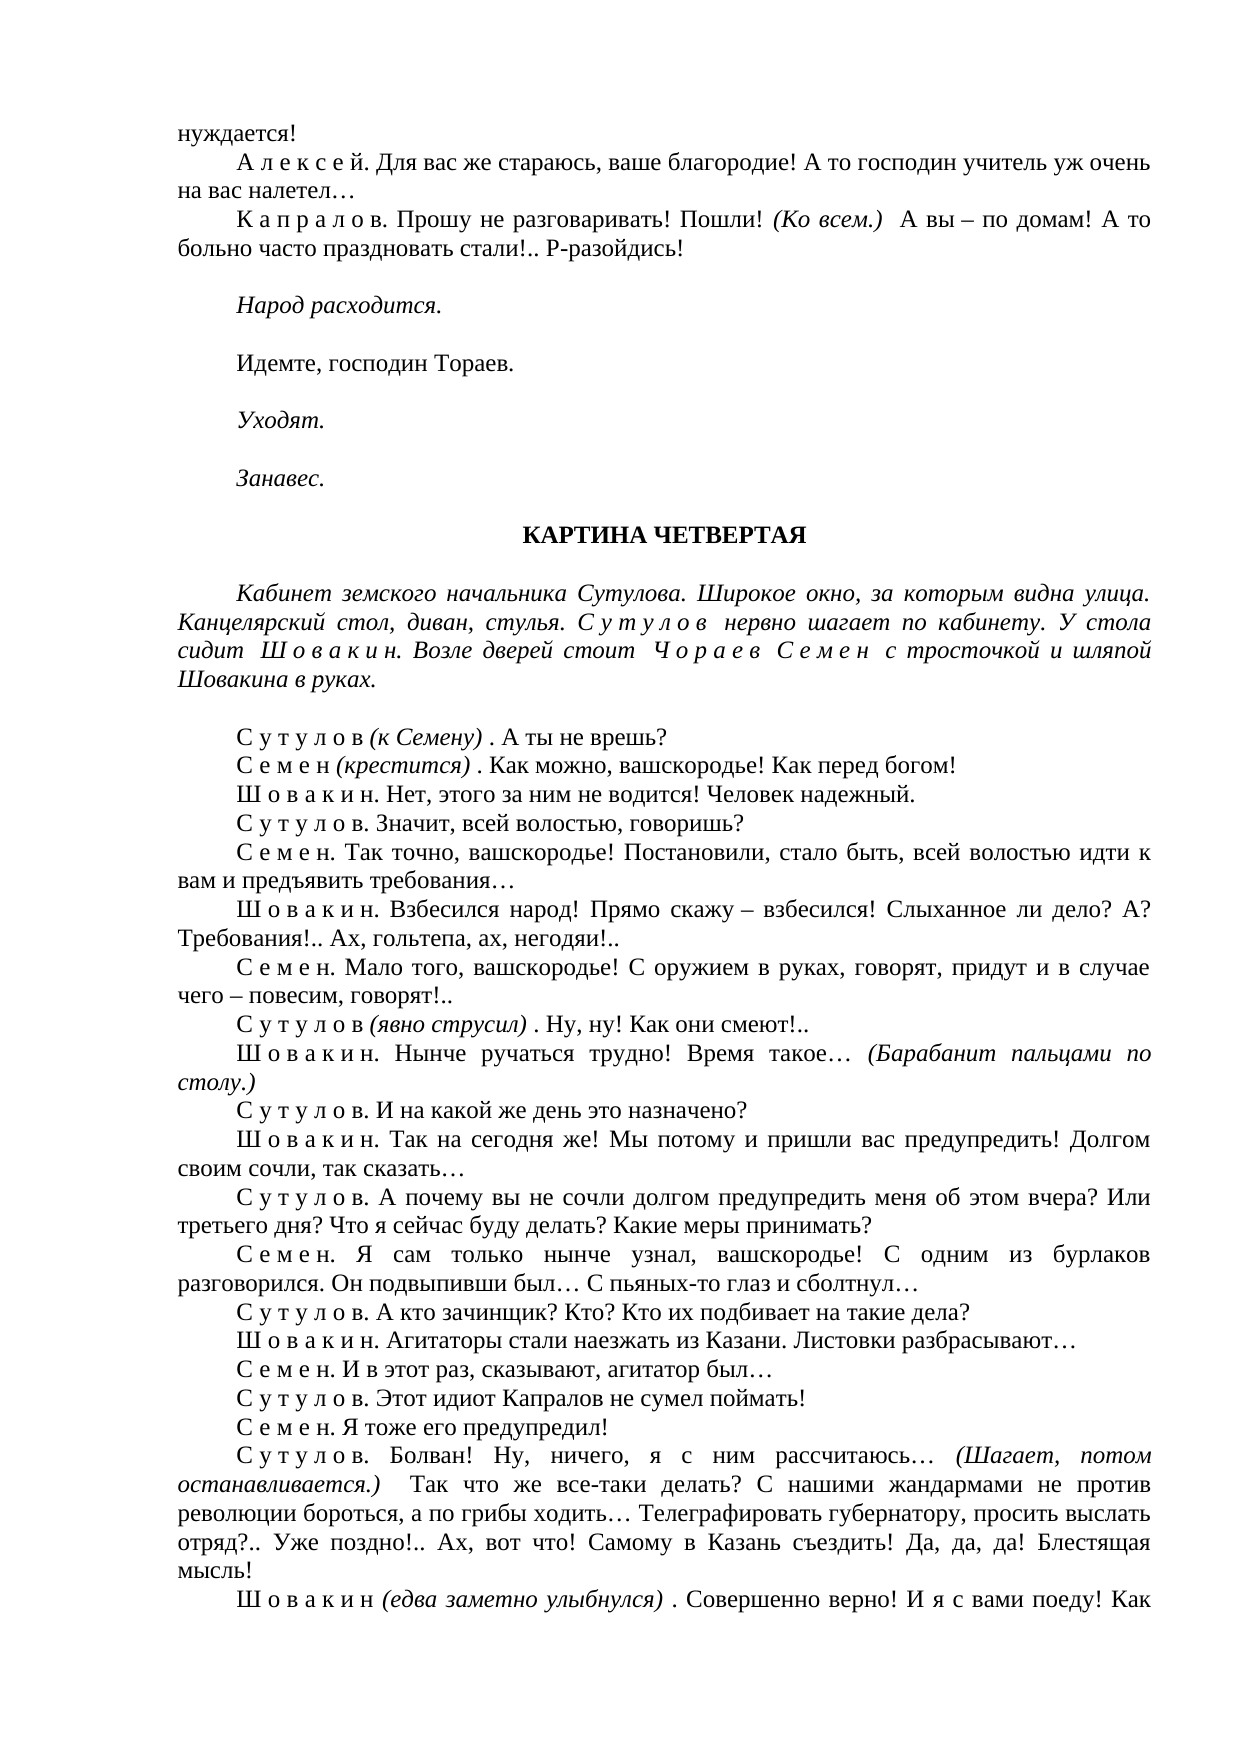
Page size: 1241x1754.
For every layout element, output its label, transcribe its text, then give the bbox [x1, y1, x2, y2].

text Ш о в а к и н. Так на сегодня же! Мы потому и пришли вас предупредить! Долгом своим сочли, так сказать… [177, 1124, 1152, 1182]
text С у т у л о в. Этот идиот Капралов не сумел поймать! [177, 1383, 1152, 1412]
text С е м е н. Я сам только нынче узнал, вашскородье! С одним из бурлаков разговорился. Он подвыпивши был… С пьяных-то глаз и сболтнул… [177, 1239, 1152, 1297]
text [177, 1584, 1152, 1613]
text Занавес. [177, 463, 1152, 492]
text С е м е н. Я тоже его предупредил! [177, 1412, 1152, 1441]
text С е м е н. Так точно, вашскородье! Постановили, стало быть, всей волостью идти к вам и предъявить требования… [177, 837, 1152, 894]
text С у т у л о в. Болван! Ну, ничего, я с ним рассчитаюсь… (Шагает, потом останавливается.) Так что же все-таки делать? С нашими жандармами не против революции бороться, а по грибы ходить… Телеграфировать губернатору, просить выслать отряд?.. Уже поздно!.. Ах, вот что! Самому в Казань съездить! Да, да, да! Блестящая мысль! [177, 1441, 1152, 1584]
text К а п р а л о в. Прошу не разговаривать! Пошли! (Ко всем.) А вы – по домам! А то больно часто праздновать стали!.. Р-разойдись! [177, 204, 1152, 262]
text С у т у л о в. А почему вы не сочли долгом предупредить меня об этом вчера? Или третьего дня? Что я сейчас буду делать? Какие меры принимать? [177, 1182, 1152, 1239]
text С е м е н. Мало того, вашскородье! С оружием в руках, говорят, придут и в случае чего – повесим, говорят!.. [177, 952, 1152, 1009]
text Ш о в а к и н. Нет, этого за ним не водится! Человек надежный. [177, 779, 1152, 808]
text С у т у л о в (явно струсил) . Ну, ну! Как они смеют!.. [177, 1009, 1152, 1038]
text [177, 118, 1152, 147]
text Кабинет земского начальника Сутулова. Широкое окно, за которым видна улица. Канцелярский стол, диван, стулья. С у т у л о в нервно шагает по кабинету. У стола сидит Ш о в а к и н. Возле дверей стоит Ч о р а е в С е м е н с тросточкой и шляпой Шовакина в руках. [177, 578, 1152, 693]
text С у т у л о в. И на какой же день это назначено? [177, 1096, 1152, 1124]
text С у т у л о в. А кто зачинщик? Кто? Кто их подбивает на такие дела? [177, 1297, 1152, 1326]
text Ш о в а к и н. Взбесился народ! Прямо скажу – взбесился! Слыханное ли дело? А? Требования!.. Ах, гольтепа, ах, негодяи!.. [177, 894, 1152, 952]
text Народ расходится. [177, 291, 1152, 319]
text С у т у л о в. Значит, всей волостью, говоришь? [177, 808, 1152, 837]
text С у т у л о в (к Семену) . А ты не врешь? [177, 722, 1152, 751]
text Ш о в а к и н. Агитаторы стали наезжать из Казани. Листовки разбрасывают… [177, 1326, 1152, 1354]
text С е м е н. И в этот раз, сказывают, агитатор был… [177, 1354, 1152, 1383]
text Идемте, господин Тораев. [177, 348, 1152, 377]
text Ш о в а к и н. Нынче ручаться трудно! Время такое… (Барабанит пальцами по столу.) [177, 1038, 1152, 1096]
subtitle КАРТИНА ЧЕТВЕРТАЯ [177, 521, 1152, 549]
text А л е к с е й. Для вас же стараюсь, ваше благородие! А то господин учитель уж очень на вас налетел… [177, 147, 1152, 204]
text С е м е н (крестится) . Как можно, вашскородье! Как перед богом! [177, 751, 1152, 779]
text Уходят. [177, 406, 1152, 434]
